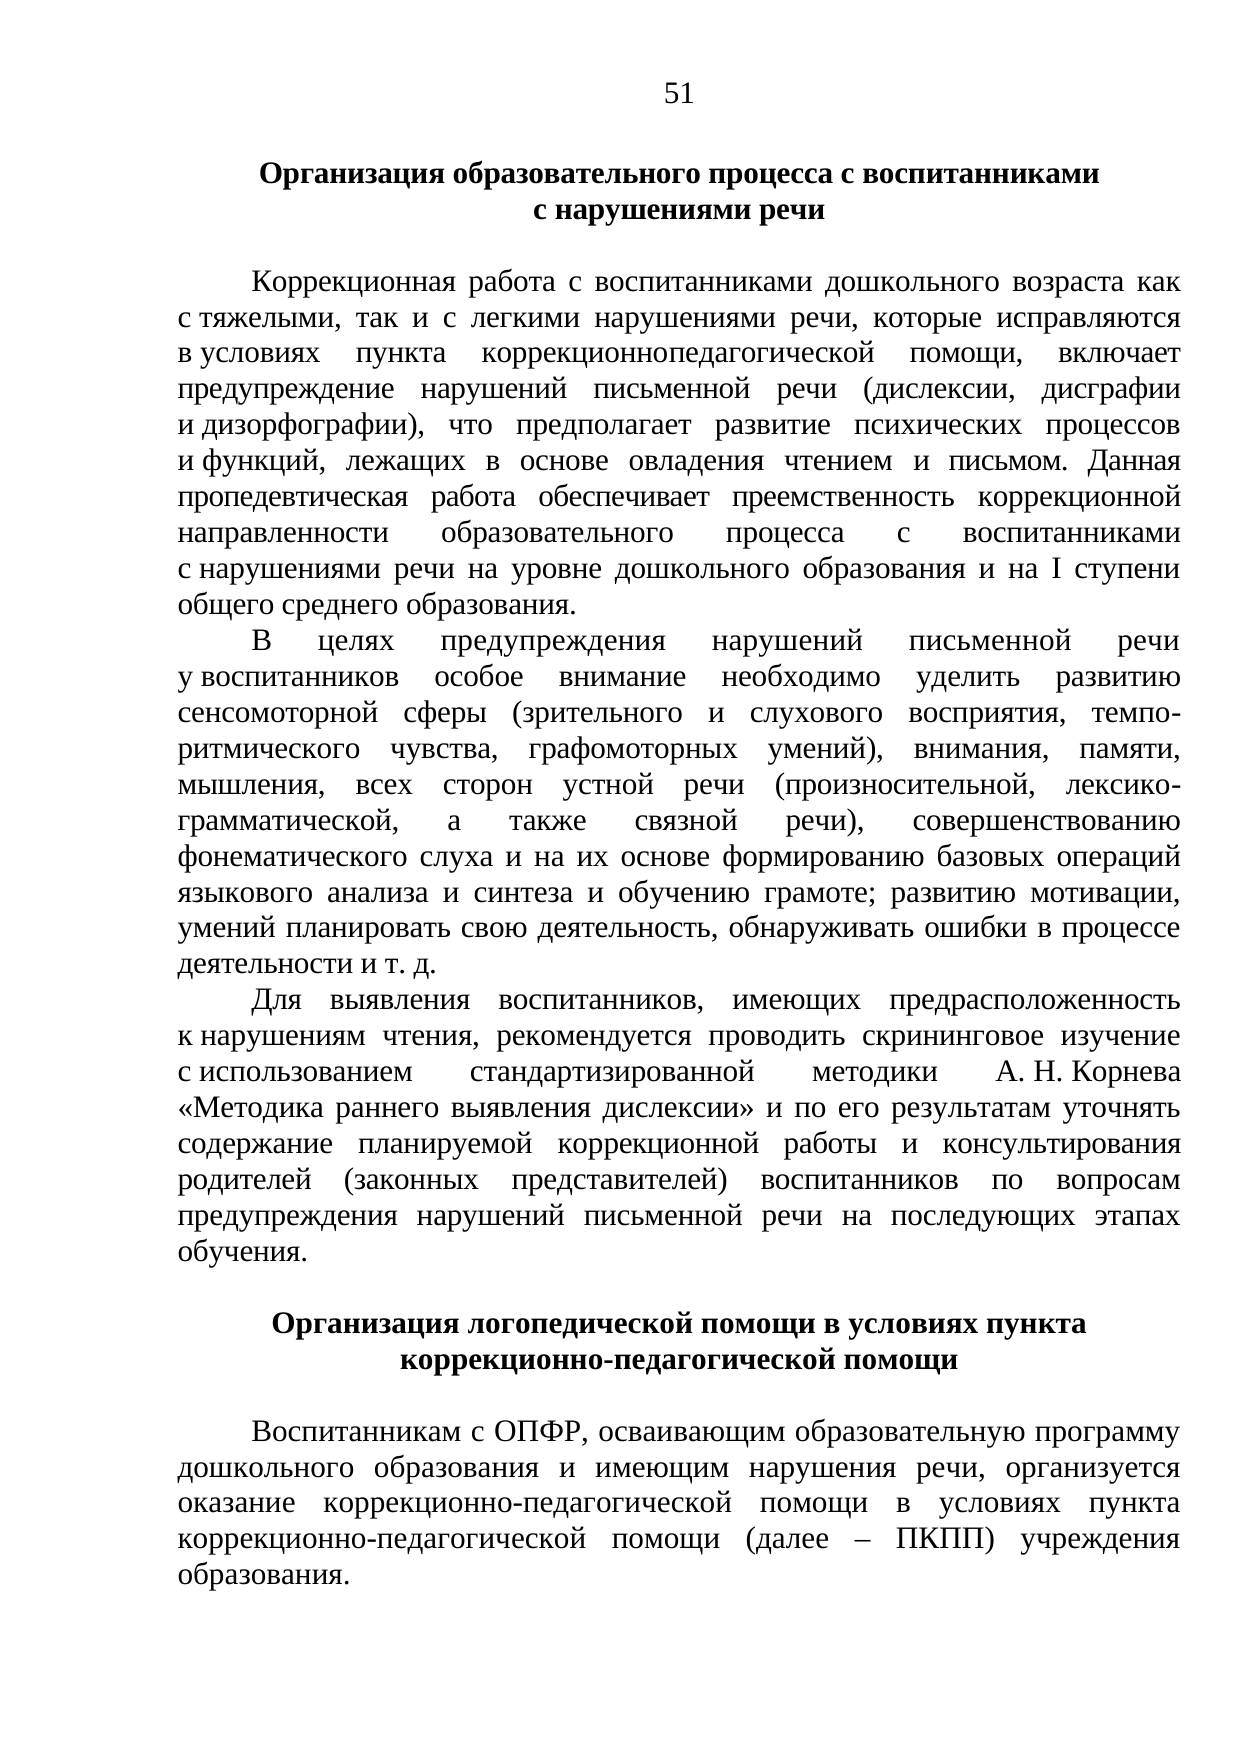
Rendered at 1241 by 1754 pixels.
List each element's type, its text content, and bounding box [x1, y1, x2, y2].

text Для выявления воспитанников, имеющих предрасположенность к нарушениям чтения, рекомендуется проводить скрининговое изучение с использованием стандартизированной методики А. Н. Корнева «Методика раннего выявления дислексии» и по его результатам уточнять содержание планируемой коррекционной работы и консультирования родителей (законных представителей) воспитанников по вопросам предупреждения нарушений письменной речи на последующих этапах обучения. [177, 981, 1181, 1268]
text Организация логопедической помощи в условиях пункта коррекционно-педагогической помощи [177, 1304, 1181, 1376]
text Воспитанникам с ОПФР, осваивающим образовательную программу дошкольного образования и имеющим нарушения речи, организуется оказание коррекционно-педагогической помощи в условиях пункта коррекционно-педагогической помощи (далее – ПКПП) учреждения образования. [177, 1412, 1181, 1592]
text Организация образовательного процесса с воспитанниками с нарушениями речи [177, 154, 1181, 226]
text В целях предупреждения нарушений письменной речи у воспитанников особое внимание необходимо уделить развитию сенсомоторной сферы (зрительного и слухового восприятия, темпо­ритмического чувства, графомоторных умений), внимания, памяти, мышления, всех сторон устной речи (произносительной, лексико­грамматической, а также связной речи), совершенствованию фонематического слуха и на их основе формированию базовых операций языкового анализа и синтеза и обучению грамоте; развитию мотивации, умений планировать свою деятельность, обнаруживать ошибки в процессе деятельности и т. д. [177, 621, 1181, 981]
text Коррекционная работа с воспитанниками дошкольного возраста как с тяжелыми, так и с легкими нарушениями речи, которые исправляются в условиях пункта коррекционно­педагогической помощи, включает предупреждение нарушений письменной речи (дислексии, дисграфии и дизорфографии), что предполагает развитие психических процессов и функций, лежащих в основе овладения чтением и письмом. Данная пропедевтическая работа обеспечивает преемственность коррекционной направленности образовательного процесса с воспитанниками с нарушениями речи на уровне дошкольного образования и на I ступени общего среднего образования. [177, 262, 1181, 621]
